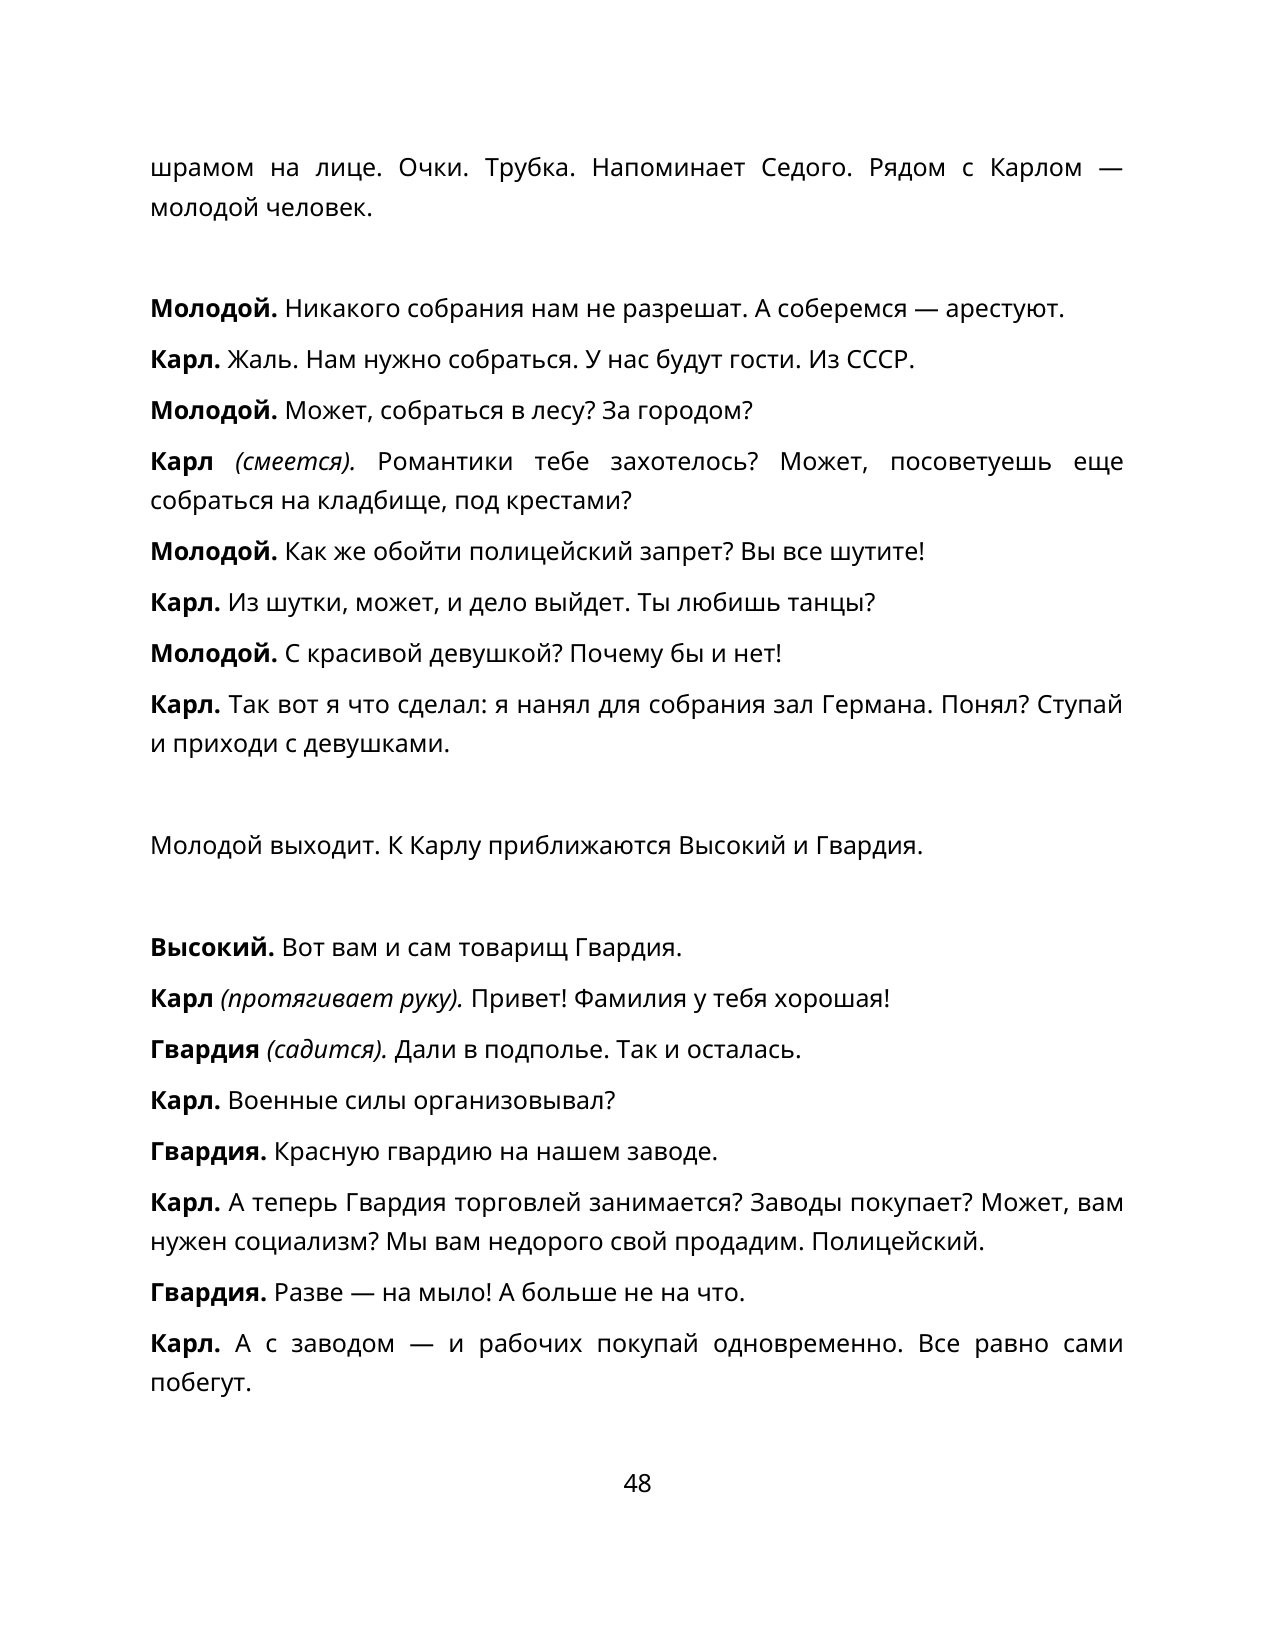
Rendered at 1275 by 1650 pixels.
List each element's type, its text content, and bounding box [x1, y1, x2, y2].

text Молодой. Может, собраться в лесу? За городом? [150, 393, 1125, 427]
text Карл. А теперь Гвардия торговлей занимается? Заводы покупает? Может, вам нужен социализм? Мы вам недорого свой продадим. Полицейский. [150, 1184, 1125, 1258]
text Молодой выходит. К Карлу приближаются Высокий и Гвардия. [150, 828, 1125, 862]
text Молодой. Как же обойти полицейский запрет? Вы все шутите! [150, 534, 1125, 568]
text Карл (протягивает руку). Привет! Фамилия у тебя хорошая! [150, 981, 1125, 1015]
text Карл. Так вот я что сделал: я нанял для собрания зал Германа. Понял? Ступай и приходи с девушками. [150, 687, 1125, 760]
text Карл. Военные силы организовывал? [150, 1082, 1125, 1117]
text Высокий. Вот вам и сам товарищ Гвардия. [150, 930, 1125, 964]
text Молодой. С красивой девушкой? Почему бы и нет! [150, 636, 1125, 670]
text Карл. Из шутки, может, и дело выйдет. Ты любишь танцы? [150, 585, 1125, 619]
text Гвардия (садится). Дали в подполье. Так и осталась. [150, 1032, 1125, 1066]
text Молодой. Никакого собрания нам не разрешат. А соберемся — арестуют. [150, 291, 1125, 325]
text Карл (смеется). Романтики тебе захотелось? Может, посоветуешь еще собраться на кладбище, под крестами? [150, 444, 1125, 517]
text Карл. Жаль. Нам нужно собраться. У нас будут гости. Из СССР. [150, 342, 1125, 376]
text Гвардия. Разве — на мыло! А больше не на что. [150, 1274, 1125, 1308]
text Гвардия. Красную гвардию на нашем заводе. [150, 1133, 1125, 1167]
text Карл. А с заводом — и рабочих покупай одновременно. Все равно сами побегут. [150, 1325, 1125, 1399]
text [150, 150, 1125, 223]
